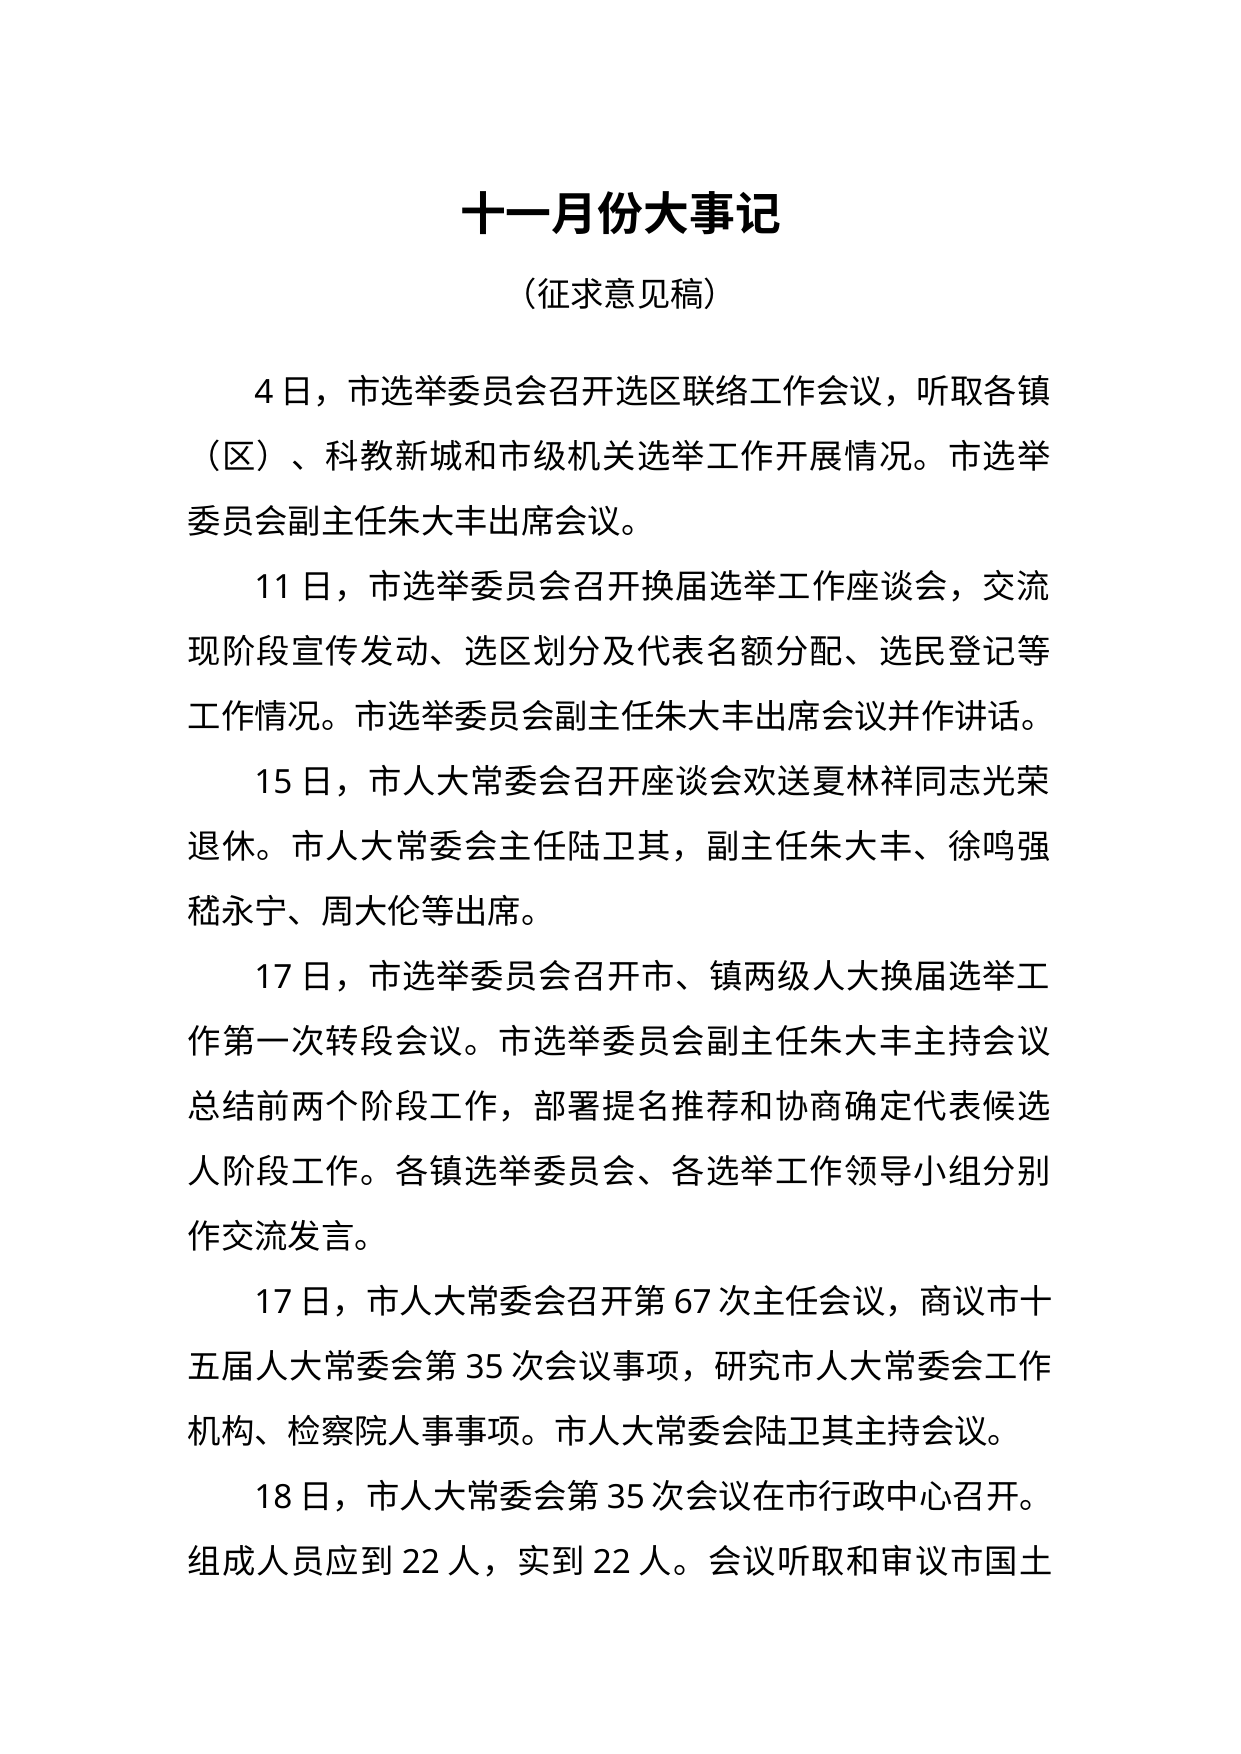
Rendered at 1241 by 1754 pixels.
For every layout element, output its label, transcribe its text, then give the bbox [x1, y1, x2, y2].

text （征求意见稿） [187, 259, 1053, 324]
text 4日，市选举委员会召开选区联络工作会议，听取各镇（区）、科教新城和市级机关选举工作开展情况。市选举委员会副主任朱大丰出席会议。 [187, 357, 1053, 552]
text 11日，市选举委员会召开换届选举工作座谈会，交流现阶段宣传发动、选区划分及代表名额分配、选民登记等工作情况。市选举委员会副主任朱大丰出席会议并作讲话。 [187, 552, 1053, 747]
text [187, 1462, 1053, 1592]
text 17日，市选举委员会召开市、镇两级人大换届选举工作第一次转段会议。市选举委员会副主任朱大丰主持会议，总结前两个阶段工作，部署提名推荐和协商确定代表候选人阶段工作。各镇选举委员会、各选举工作领导小组分别作交流发言。 [187, 942, 1053, 1267]
text 十一月份大事记 [187, 162, 1053, 259]
text 17日，市人大常委会召开第67次主任会议，商议市十五届人大常委会第35次会议事项，研究市人大常委会工作机构、检察院人事事项。市人大常委会陆卫其主持会议。 [187, 1267, 1053, 1462]
text 15日，市人大常委会召开座谈会欢送夏林祥同志光荣退休。市人大常委会主任陆卫其，副主任朱大丰、徐鸣强、嵇永宁、周大伦等出席。 [187, 747, 1053, 942]
